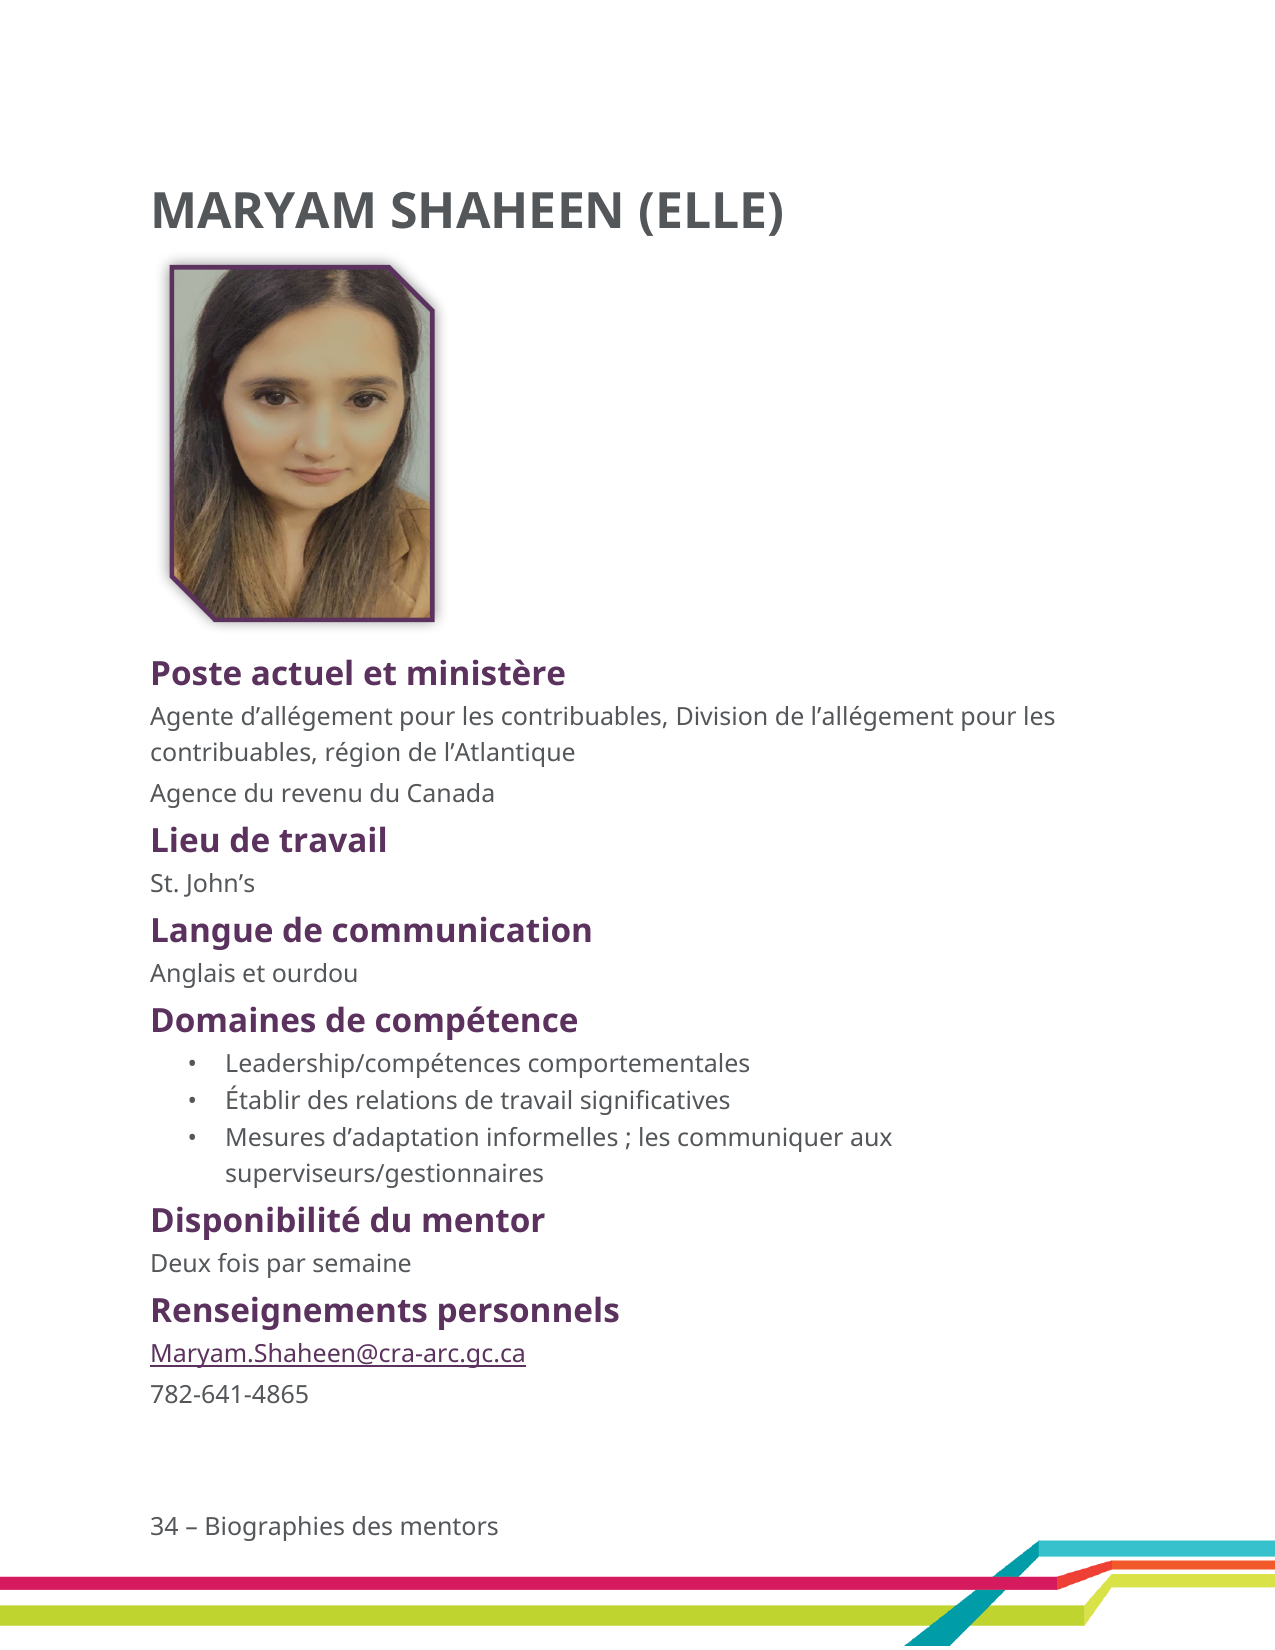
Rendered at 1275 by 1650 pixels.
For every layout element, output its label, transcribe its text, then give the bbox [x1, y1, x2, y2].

text 782-641-4865 [150, 1377, 1125, 1411]
subtitle Disponibilité du mentor [150, 1197, 1125, 1242]
subtitle Domaines de compétence [150, 997, 1125, 1042]
subtitle Poste actuel et ministère [150, 649, 1125, 695]
list Leadership/compétences comportementales [187, 1046, 1125, 1080]
text St. John’s [150, 866, 1125, 900]
text Deux fois par semaine [150, 1246, 1125, 1280]
text Maryam.Shaheen@cra-arc.gc.ca [150, 1336, 1125, 1370]
text Anglais et ourdou [150, 956, 1125, 990]
text Agente d’allégement pour les contribuables, Division de l’allégement pour les contribuables, région de l’Atlantique [150, 698, 1125, 769]
picture [0, 1540, 1275, 1646]
subtitle Lieu de travail [150, 817, 1125, 862]
list Établir des relations de travail significatives [187, 1082, 1125, 1117]
subtitle Langue de communication [150, 907, 1125, 952]
picture [175, 270, 429, 617]
subtitle MARYAM SHAHEEN (ELLE) [150, 175, 1125, 243]
list Mesures d’adaptation informelles ; les communiquer aux superviseurs/gestionnaires [187, 1119, 1125, 1190]
text Agence du revenu du Canada [150, 776, 1125, 810]
subtitle Renseignements personnels [150, 1287, 1125, 1332]
